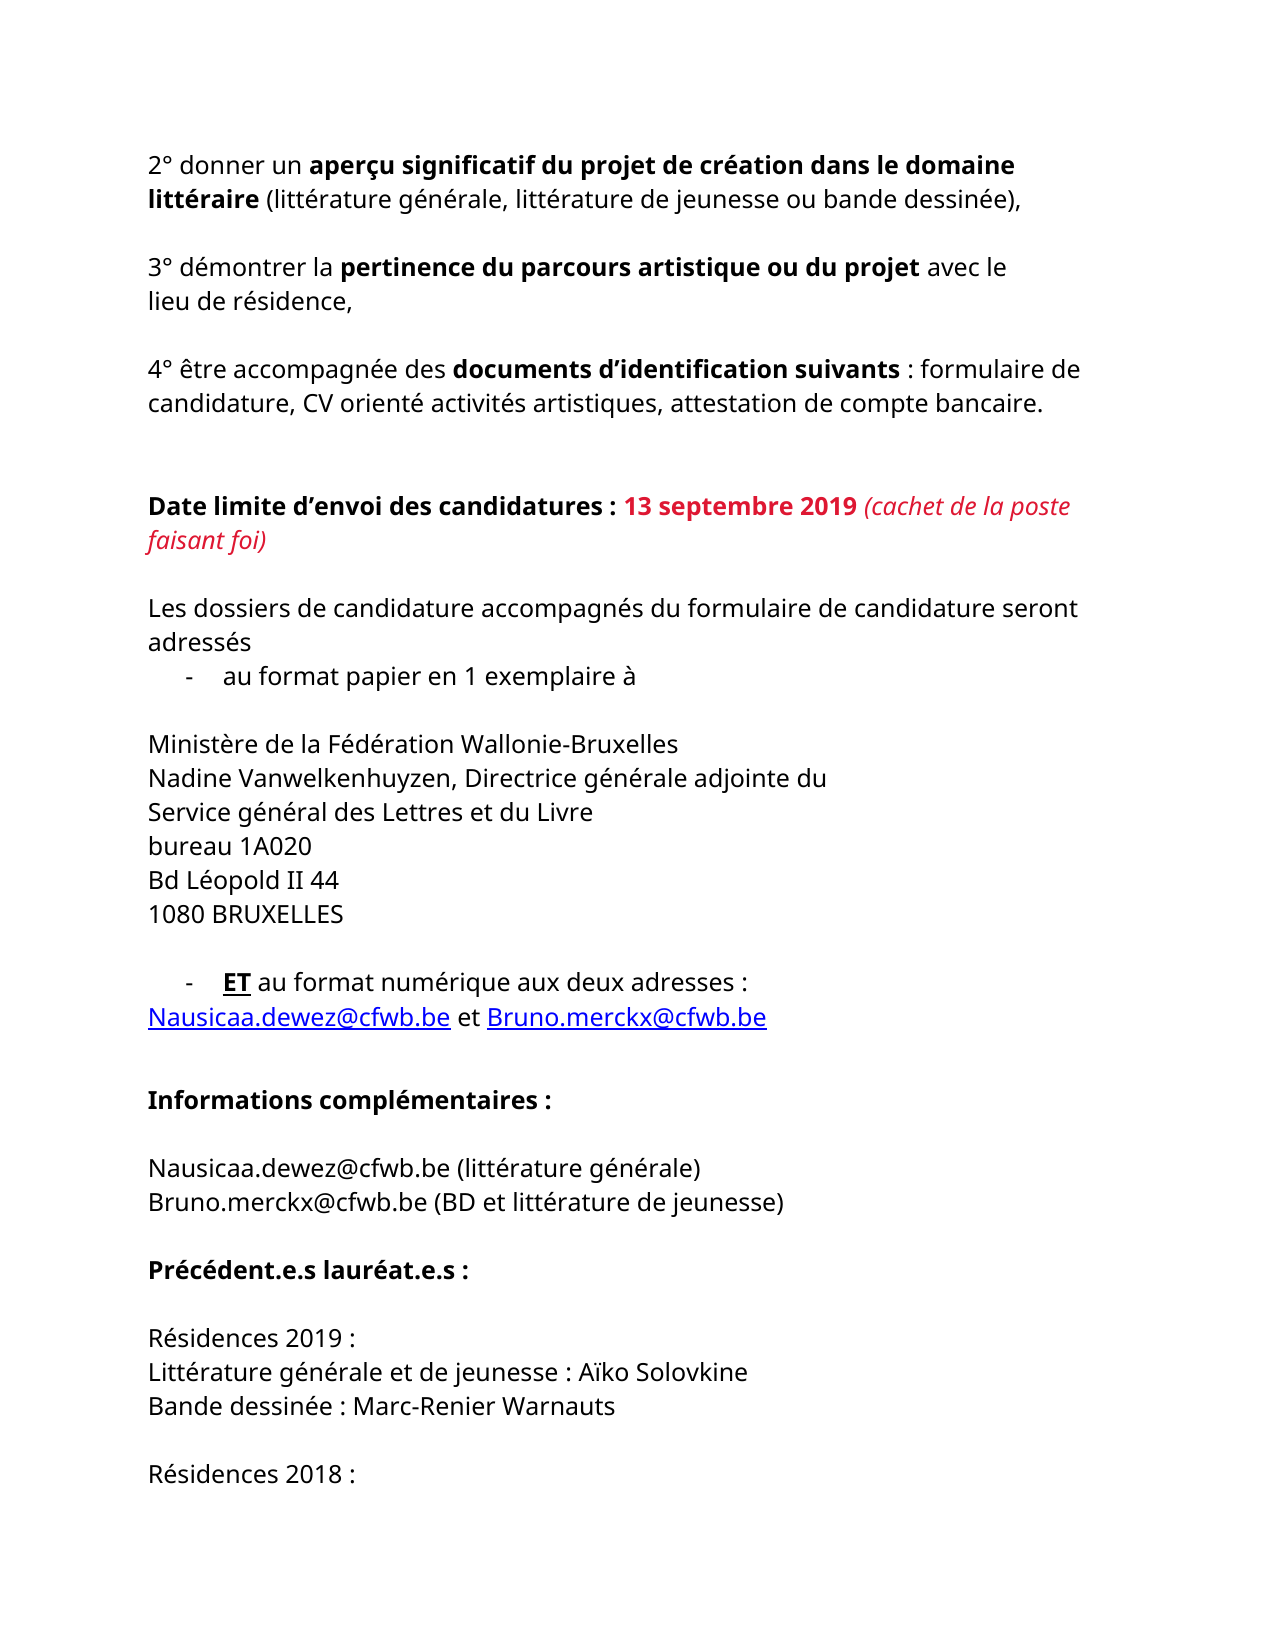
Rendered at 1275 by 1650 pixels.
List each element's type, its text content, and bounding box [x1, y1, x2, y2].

text Nausicaa.dewez@cfwb.be et Bruno.merckx@cfwb.be [148, 999, 1127, 1033]
text Date limite d’envoi des candidatures : 13 septembre 2019 (cachet de la poste faisant foi) [148, 488, 1127, 556]
text Nadine Vanwelkenhuyzen, Directrice générale adjointe du [148, 761, 1127, 795]
list au format papier en 1 exemplaire à [185, 658, 1127, 693]
text 2° donner un aperçu significatif du projet de création dans le domaine [148, 148, 1127, 182]
text Bd Léopold II 44 [148, 863, 1127, 897]
text Nausicaa.dewez@cfwb.be (littérature générale) [148, 1151, 1127, 1185]
text 1080 BRUXELLES [148, 897, 1127, 931]
text Résidences 2019 : [148, 1321, 1127, 1355]
text Bande dessinée : Marc-Renier Warnauts [148, 1389, 1127, 1423]
text Précédent.e.s lauréat.e.s : [148, 1253, 1127, 1287]
text Service général des Lettres et du Livre [148, 795, 1127, 829]
text 3° démontrer la pertinence du parcours artistique ou du projet avec le [148, 250, 1127, 284]
text bureau 1A020 [148, 829, 1127, 863]
text Ministère de la Fédération Wallonie-Bruxelles [148, 727, 1127, 761]
text lieu de résidence, [148, 284, 1127, 318]
text Informations complémentaires : [148, 1082, 1127, 1117]
text 4° être accompagnée des documents d’identification suivants : formulaire de candidature, CV orienté activités artistiques, attestation de compte bancaire. [148, 352, 1127, 420]
text Résidences 2018 : [148, 1457, 1127, 1491]
list ET au format numérique aux deux adresses : [185, 965, 1127, 999]
text littéraire (littérature générale, littérature de jeunesse ou bande dessinée), [148, 182, 1127, 216]
text Littérature générale et de jeunesse : Aïko Solovkine [148, 1355, 1127, 1389]
text Les dossiers de candidature accompagnés du formulaire de candidature seront adressés [148, 590, 1127, 658]
text Bruno.merckx@cfwb.be (BD et littérature de jeunesse) [148, 1185, 1127, 1219]
